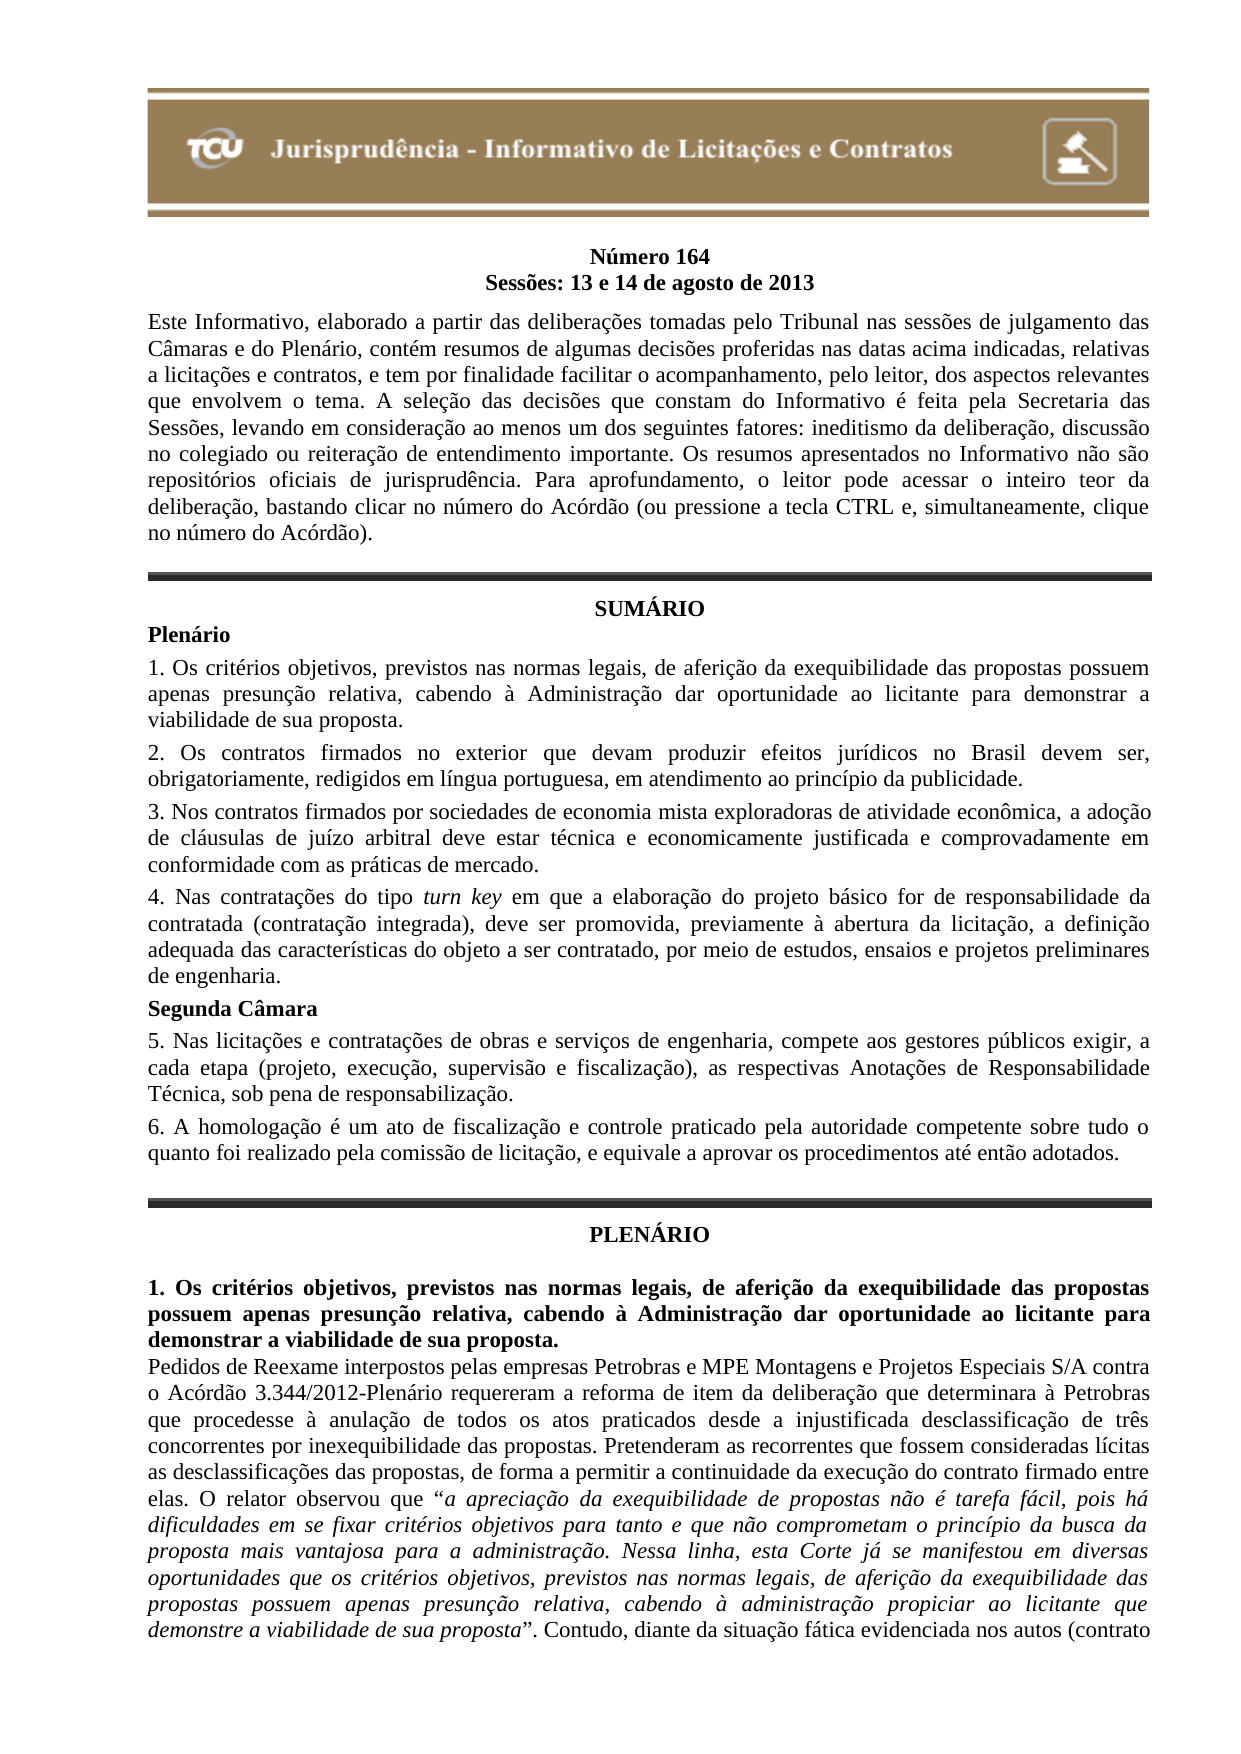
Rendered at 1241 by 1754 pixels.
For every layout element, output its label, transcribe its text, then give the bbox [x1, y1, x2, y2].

text 5. Nas licitações e contratações de obras e serviços de engenharia, compete aos gestores públicos exigir, a cada etapa (projeto, execução, supervisão e fiscalização), as respectivas Anotações de Responsabilidade Técnica, sob pena de responsabilização. [148, 1028, 1152, 1107]
picture [147, 88, 1150, 217]
text Plenário [148, 621, 1152, 647]
subtitle Sessões: 13 e 14 de agosto de 2013 [148, 269, 1152, 296]
text PLENÁRIO [148, 1211, 1152, 1247]
text 1. Os critérios objetivos, previstos nas normas legais, de aferição da exequibilidade das propostas possuem apenas presunção relativa, cabendo à Administração dar oportunidade ao licitante para demonstrar a viabilidade de sua proposta. [148, 1274, 1152, 1353]
text Segunda Câmara [148, 995, 1152, 1021]
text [148, 1353, 1152, 1643]
text 3. Nos contratos firmados por sociedades de economia mista exploradoras de atividade econômica, a adoção de cláusulas de juízo arbitral deve estar técnica e economicamente justificada e comprovadamente em conformidade com as práticas de mercado. [148, 798, 1152, 877]
text 4. Nas contratações do tipo turn key em que a elaboração do projeto básico for de responsabilidade da contratada (contratação integrada), deve ser promovida, previamente à abertura da licitação, a definição adequada das características do objeto a ser contratado, por meio de estudos, ensaios e projetos preliminares de engenharia. [148, 883, 1152, 989]
text Este Informativo, elaborado a partir das deliberações tomadas pelo Tribunal nas sessões de julgamento das Câmaras e do Plenário, contém resumos de algumas decisões proferidas nas datas acima indicadas, relativas a licitações e contratos, e tem por finalidade facilitar o acompanhamento, pelo leitor, dos aspectos relevantes que envolvem o tema. A seleção das decisões que constam do Informativo é feita pela Secretaria das Sessões, levando em consideração ao menos um dos seguintes fatores: ineditismo da deliberação, discussão no colegiado ou reiteração de entendimento importante. Os resumos apresentados no Informativo não são repositórios oficiais de jurisprudência. Para aprofundamento, o leitor pode acessar o inteiro teor da deliberação, bastando clicar no número do Acórdão (ou pressione a tecla CTRL e, simultaneamente, clique no número do Acórdão). [148, 308, 1152, 546]
text 2. Os contratos firmados no exterior que devam produzir efeitos jurídicos no Brasil devem ser, obrigatoriamente, redigidos em língua portuguesa, em atendimento ao princípio da publicidade. [148, 739, 1152, 792]
text 1. Os critérios objetivos, previstos nas normas legais, de aferição da exequibilidade das propostas possuem apenas presunção relativa, cabendo à Administração dar oportunidade ao licitante para demonstrar a viabilidade de sua proposta. [148, 654, 1152, 733]
subtitle Número 164 [148, 243, 1152, 269]
text 6. A homologação é um ato de fiscalização e controle praticado pela autoridade competente sobre tudo o quanto foi realizado pela comissão de licitação, e equivale a aprovar os procedimentos até então adotados. [148, 1113, 1152, 1166]
text SUMÁRIO [148, 584, 1152, 621]
